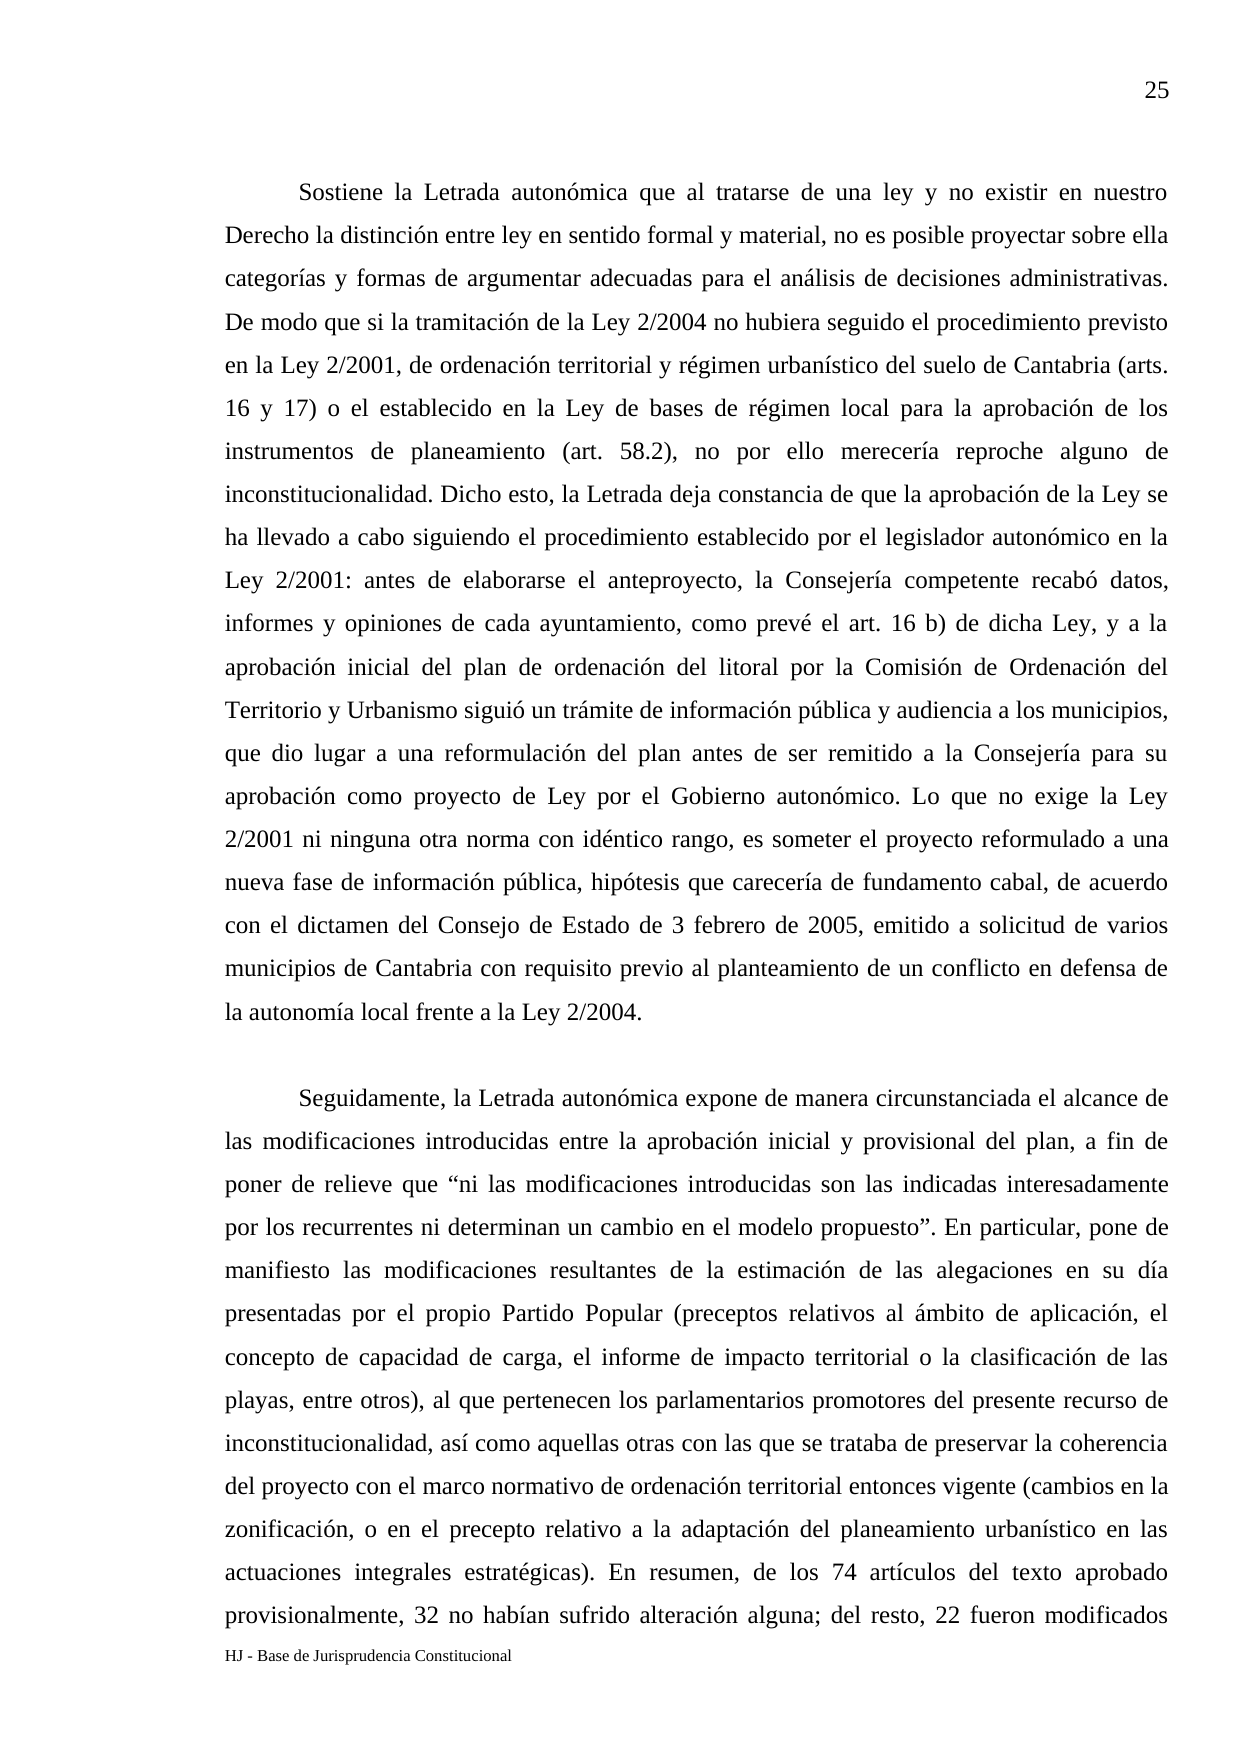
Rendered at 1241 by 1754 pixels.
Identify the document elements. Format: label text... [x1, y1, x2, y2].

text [224, 1083, 1169, 1629]
text Sostiene la Letrada autonómica que al tratarse de una ley y no existir en nuestro Derecho la distinción entre ley en sentido formal y material, no es posible proyectar sobre ella categorías y formas de argumentar adecuadas para el análisis de decisiones administrativas. De modo que si la tramitación de la Ley 2/2004 no hubiera seguido el procedimiento previsto en la Ley 2/2001, de ordenación territorial y régimen urbanístico del suelo de Cantabria (arts. 16 y 17) o el establecido en la Ley de bases de régimen local para la aprobación de los instrumentos de planeamiento (art. 58.2), no por ello merecería reproche alguno de inconstitucionalidad. Dicho esto, la Letrada deja constancia de que la aprobación de la Ley se ha llevado a cabo siguiendo el procedimiento establecido por el legislador autonómico en la Ley 2/2001: antes de elaborarse el anteproyecto, la Consejería competente recabó datos, informes y opiniones de cada ayuntamiento, como prevé el art. 16 b) de dicha Ley, y a la aprobación inicial del plan de ordenación del litoral por la Comisión de Ordenación del Territorio y Urbanismo siguió un trámite de información pública y audiencia a los municipios, que dio lugar a una reformulación del plan antes de ser remitido a la Consejería para su aprobación como proyecto de Ley por el Gobierno autonómico. Lo que no exige la Ley 2/2001 ni ninguna otra norma con idéntico rango, es someter el proyecto reformulado a una nueva fase de información pública, hipótesis que carecería de fundamento cabal, de acuerdo con el dictamen del Consejo de Estado de 3 febrero de 2005, emitido a solicitud de varios municipios de Cantabria con requisito previo al planteamiento de un conflicto en defensa de la autonomía local frente a la Ley 2/2004. [224, 177, 1169, 1025]
